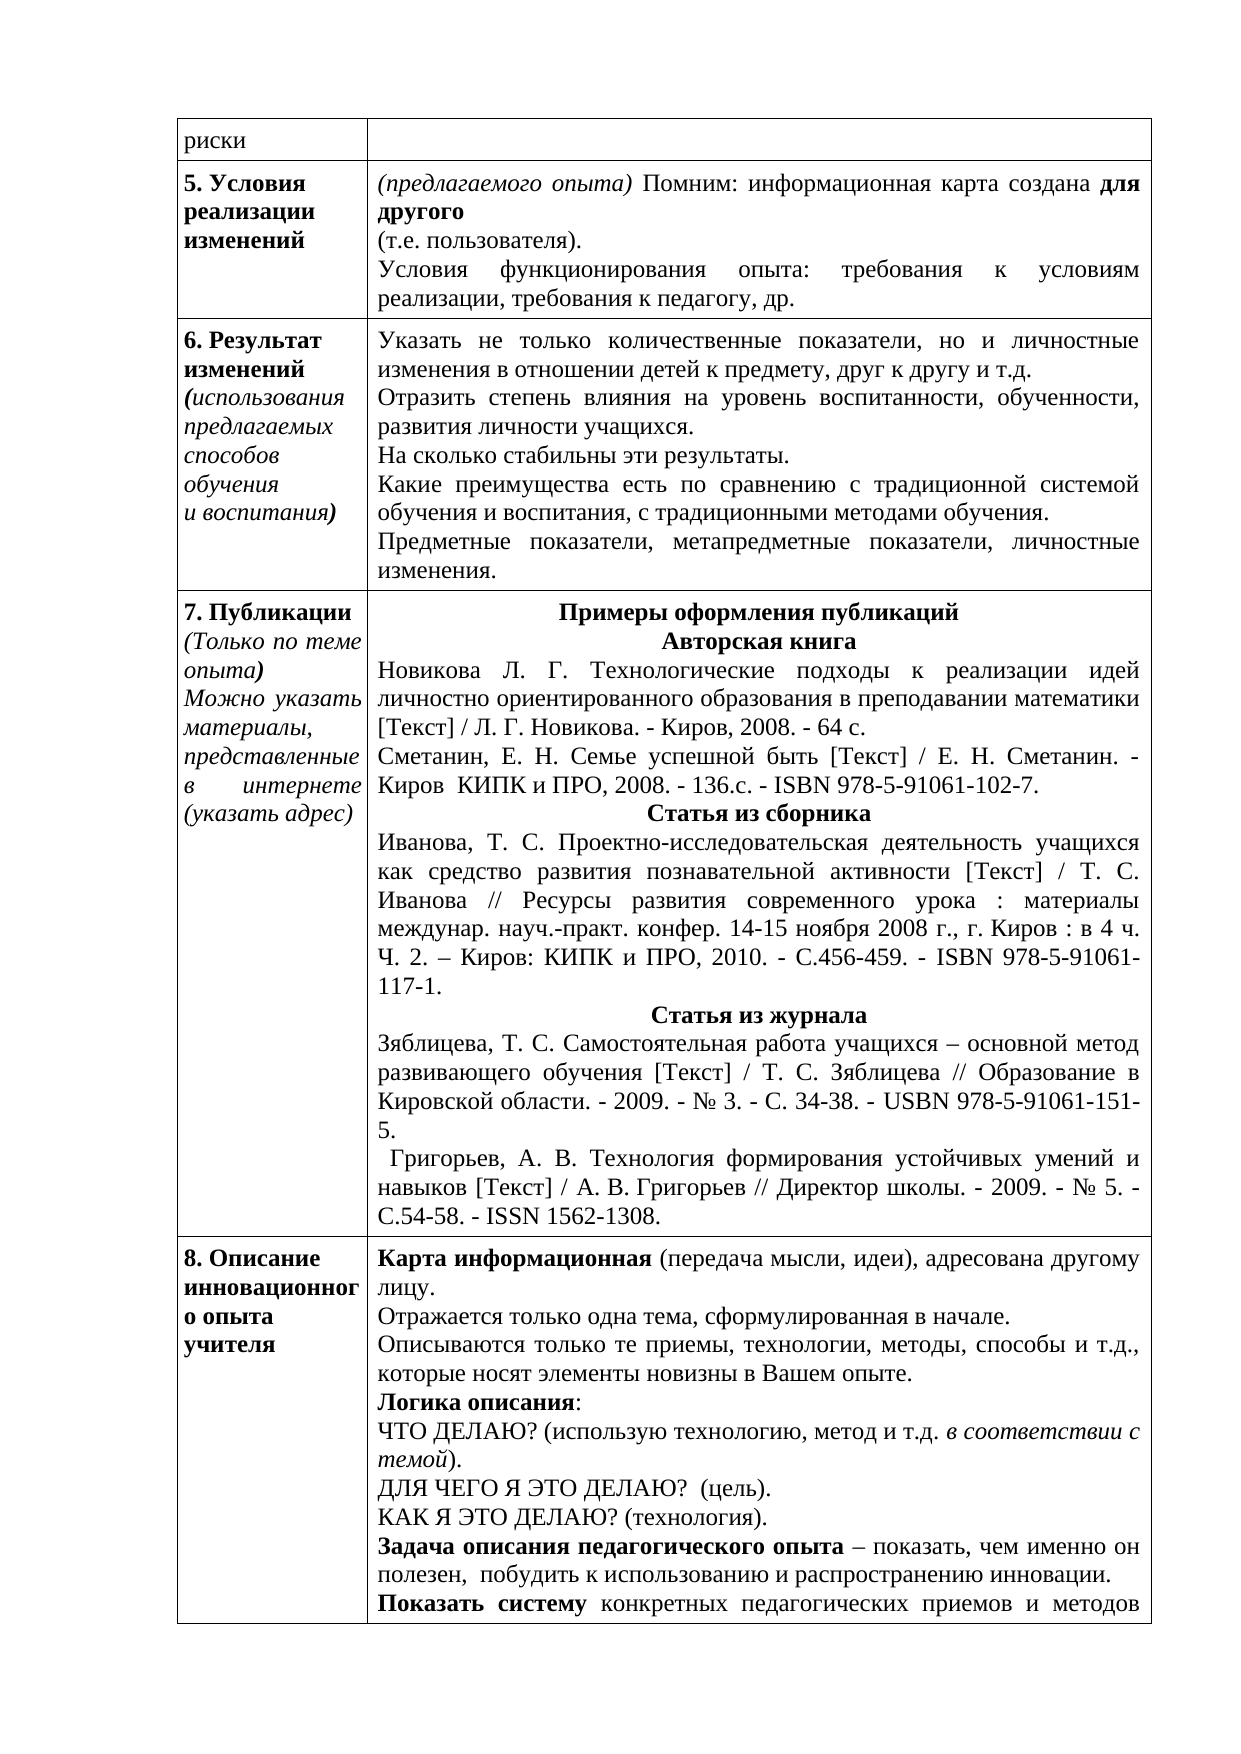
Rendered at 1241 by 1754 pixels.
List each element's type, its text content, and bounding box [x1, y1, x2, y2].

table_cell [368, 1237, 1151, 1623]
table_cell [368, 119, 1151, 160]
table_cell (предлагаемого опыта) Помним: информационная карта создана для другого (т.е. пользователя). Условия функционирования опыта: требования к условиям реализации, требования к педагогу, др. [368, 161, 1151, 318]
table_cell Указать не только количественные показатели, но и личностные изменения в отношении детей к предмету, друг к другу и т.д. Отразить степень влияния на уровень воспитанности, обученности, развития личности учащихся. На сколько стабильны эти результаты. Какие преимущества есть по сравнению с традиционной системой обучения и воспитания, с традиционными методами обучения. Предметные показатели, метапредметные показатели, личностные изменения. [368, 319, 1151, 590]
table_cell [178, 119, 367, 160]
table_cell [178, 1237, 367, 1623]
table_cell Примеры оформления публикаций Авторская книга Новикова Л. Г. Технологические подходы к реализации идей личностно ориентированного образования в преподавании математики [Текст] / Л. Г. Новикова. - Киров, 2008. - 64 с. Сметанин, Е. Н. Семье успешной быть [Текст] / Е. Н. Сметанин. - Киров КИПК и ПРО, 2008. - 136.с. - ISBN 978-5-91061-102-7. Статья из сборника Иванова, Т. С. Проектно-исследовательская деятельность учащихся как средство развития познавательной активности [Текст] / Т. С. Иванова // Ресурсы развития современного урока : материалы междунар. науч.-практ. конфер. 14-15 ноября ., г. Киров : в 4 ч. Ч. 2. – Киров: КИПК и ПРО, 2010. - С.456-459. - ISBN 978-5-91061-117-1. Статья из журнала Зяблицева, Т. С. Самостоятельная работа учащихся – основной метод развивающего обучения [Текст] / Т. С. Зяблицева // Образование в Кировской области. - 2009. - № 3. - С. 34-38. - USBN 978-5-91061-151-5. Григорьев, А. В. Технология формирования устойчивых умений и навыков [Текст] / А. В. Григорьев // Директор школы. - 2009. - № 5. - С.54-58. - ISSN 1562-1308. [368, 591, 1151, 1236]
table_cell 6. Результат изменений (использования предлагаемых способов обучения и воспитания) [178, 319, 367, 590]
table_cell 5. Условия реализации изменений [178, 161, 367, 318]
table_cell 7. Публикации (Только по теме опыта) Можно указать материалы, представленные в интернете (указать адрес) [178, 591, 367, 1236]
